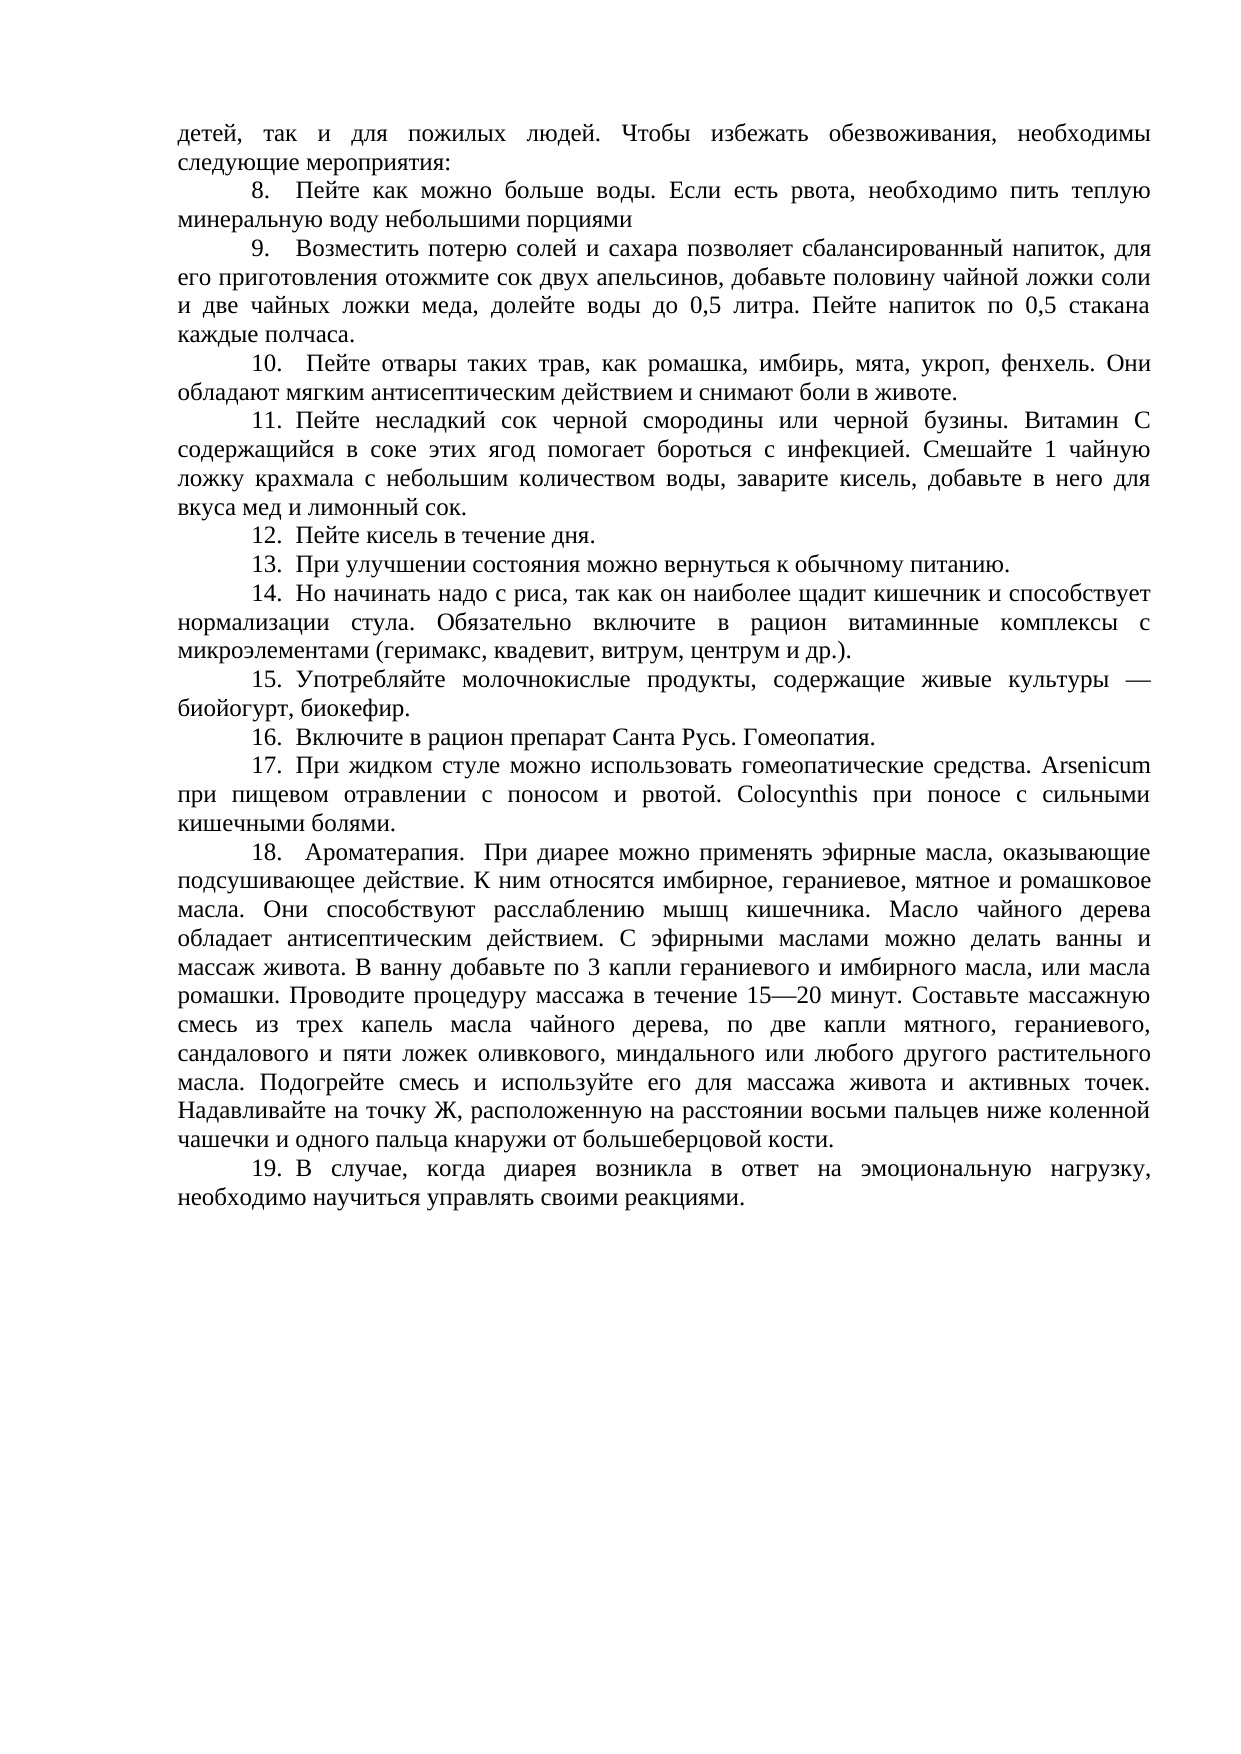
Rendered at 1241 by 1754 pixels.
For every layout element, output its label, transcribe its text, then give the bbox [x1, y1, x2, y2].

list Пейте отвары таких трав, как ромашка, имбирь, мята, укроп, фенхель. Они обладают мягким антисептическим действием и снимают боли в животе. [177, 348, 1152, 406]
list Ароматерапия. При диарее можно применять эфирные масла, оказывающие подсушивающее действие. К ним относятся имбирное, гераниевое, мятное и ромашковое масла. Они способствуют расслаблению мышц кишечника. Масло чайного дерева обладает антисептическим действием. С эфирными маслами можно делать ванны и массаж живота. В ванну добавьте по 3 капли гераниевого и имбирного масла, или масла ромашки. Проводите процедуру массажа в течение 15—20 минут. Составьте массажную смесь из трех капель масла чайного дерева, по две капли мятного, гераниевого, сандалового и пяти ложек оливкового, миндального или любого другого растительного масла. Подогрейте смесь и используйте его для массажа живота и активных точек. Надавливайте на точку Ж, расположенную на расстоянии восьми пальцев ниже коленной чашечки и одного пальца кнаружи от большеберцовой кости. [177, 837, 1152, 1153]
list Пейте несладкий сок черной смородины или черной бузины. Витамин С содержащийся в соке этих ягод помогает бороться с инфекцией. Смешайте 1 чайную ложку крахмала с небольшим количеством воды, заварите кисель, добавьте в него для вкуса мед и лимонный сок. [177, 406, 1152, 521]
list Возместить потерю солей и сахара позволяет сбалансированный напиток, для его приготовления отожмите сок двух апельсинов, добавьте половину чайной ложки соли и две чайных ложки меда, долейте воды до 0,5 литра. Пейте напиток по 0,5 стакана каждые полчаса. [177, 233, 1152, 348]
list При жидком стуле можно использовать гомеопатические средства. Arsenicum при пищевом отравлении с поносом и рвотой. Colocynthis при поносе с сильными кишечными болями. [177, 751, 1152, 837]
list Включите в рацион препарат Санта Русь. Гомеопатия. [177, 722, 1152, 751]
list При улучшении состояния можно вернуться к обычному питанию. [177, 549, 1152, 578]
list Пейте кисель в течение дня. [177, 521, 1152, 549]
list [177, 118, 1152, 176]
list Употребляйте молочнокислые продукты, содержащие живые культуры — биойогурт, биокефир. [177, 664, 1152, 722]
list Пейте как можно больше воды. Если есть рвота, необходимо пить теплую минеральную воду небольшими порциями [177, 176, 1152, 233]
list В случае, когда диарея возникла в ответ на эмоциональную нагрузку, необходимо научиться управлять своими реакциями. [177, 1153, 1152, 1211]
list Но начинать надо с риса, так как он наиболее щадит кишечник и способствует нормализации стула. Обязательно включите в рацион витаминные комплексы с микроэлементами (геримакс, квадевит, витрум, центрум и др.). [177, 578, 1152, 664]
